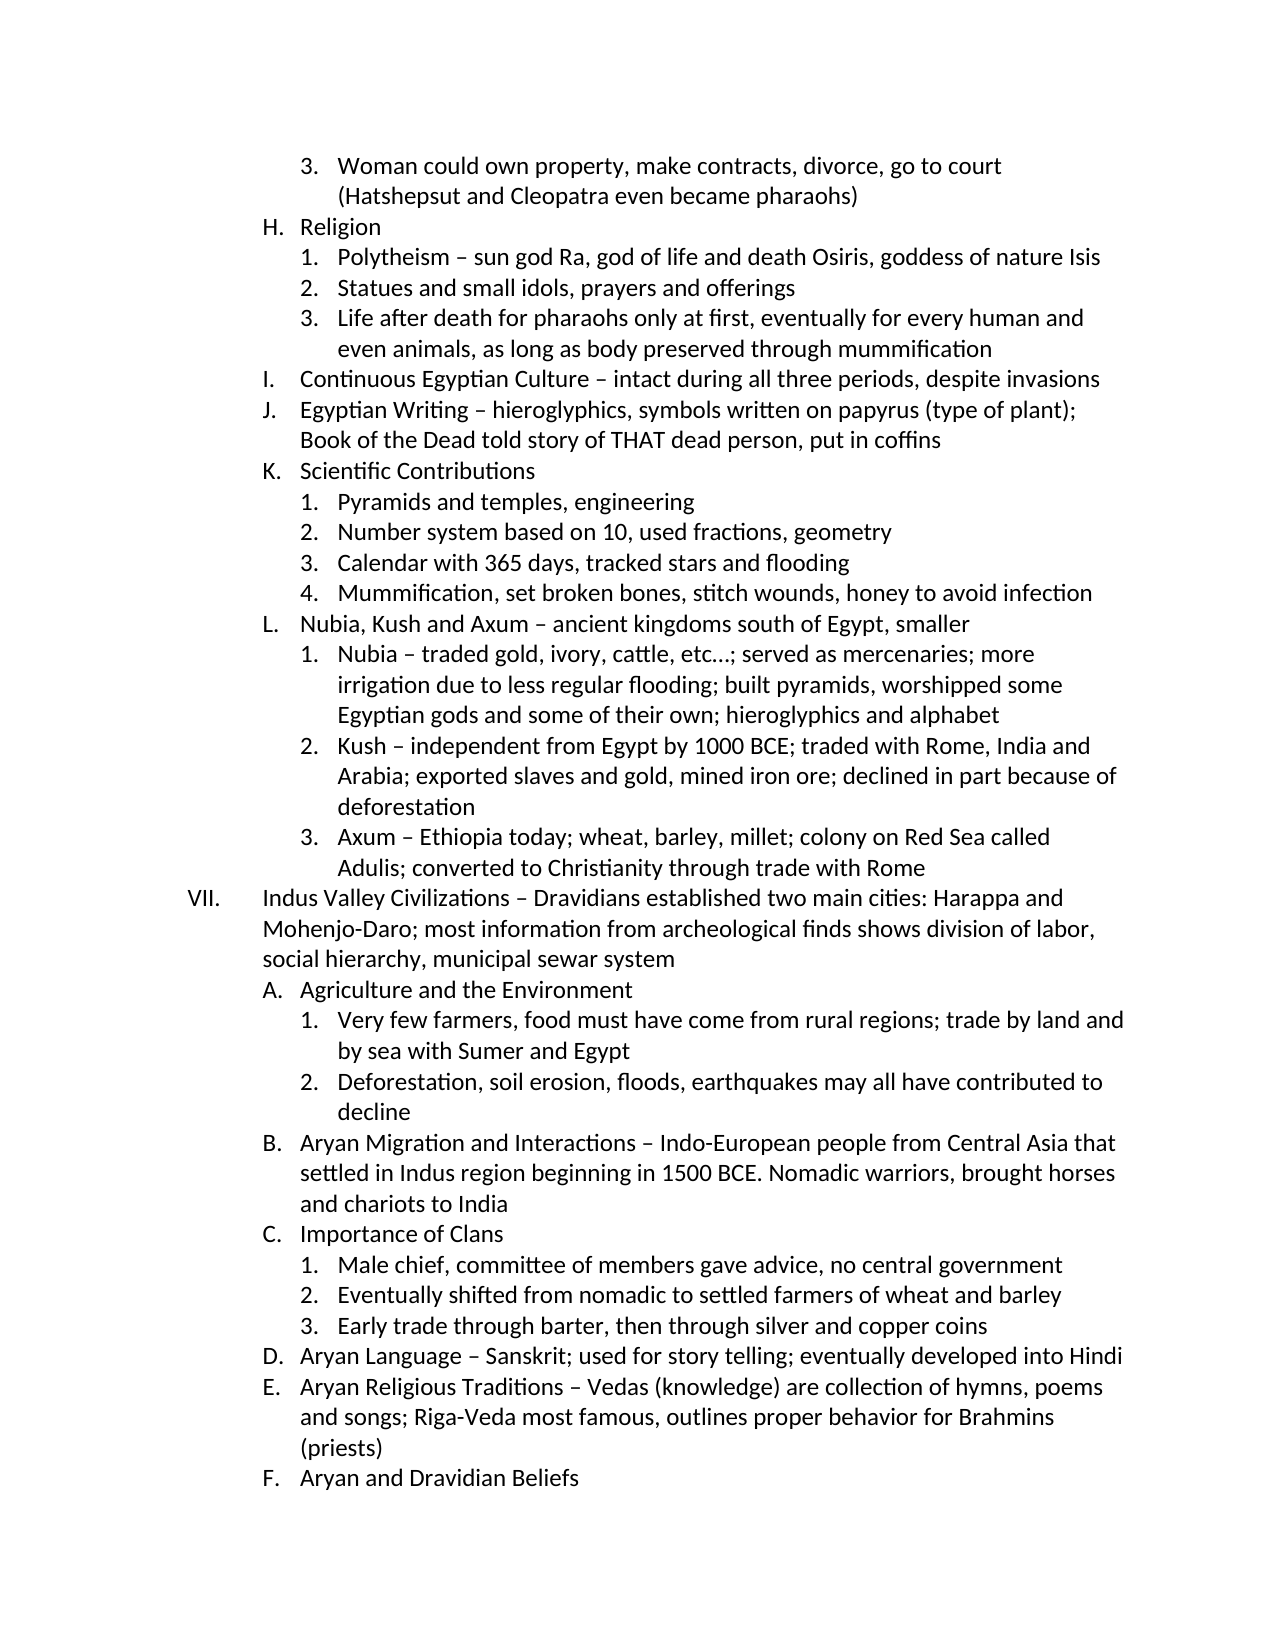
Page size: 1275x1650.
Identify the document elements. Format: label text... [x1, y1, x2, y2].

list Continuous Egyptian Culture – intact during all three periods, despite invasions [262, 364, 1125, 394]
list Religion [262, 211, 1125, 242]
list Statues and small idols, prayers and offerings [300, 272, 1125, 303]
list Aryan Language – Sanskrit; used for story telling; eventually developed into Hindi [262, 1340, 1125, 1371]
list Aryan Religious Traditions – Vedas (knowledge) are collection of hymns, poems and songs; Riga-Veda most famous, outlines proper behavior for Brahmins (priests) [262, 1371, 1125, 1462]
list Scientific Contributions [262, 455, 1125, 486]
list Aryan and Dravidian Beliefs [262, 1462, 1125, 1493]
list Calendar with 365 days, tracked stars and flooding [300, 547, 1125, 577]
list Mummification, set broken bones, stitch wounds, honey to avoid infection [300, 577, 1125, 608]
list Polytheism – sun god Ra, god of life and death Osiris, goddess of nature Isis [300, 242, 1125, 272]
list Aryan Migration and Interactions – Indo-European people from Central Asia that settled in Indus region beginning in 1500 BCE. Nomadic warriors, brought horses and chariots to India [262, 1127, 1125, 1218]
list Woman could own property, make contracts, divorce, go to court (Hatshepsut and Cleopatra even became pharaohs) [300, 150, 1125, 211]
list Number system based on 10, used fractions, geometry [300, 516, 1125, 547]
list Importance of Clans [262, 1218, 1125, 1249]
list Agriculture and the Environment [262, 974, 1125, 1004]
list Early trade through barter, then through silver and copper coins [300, 1310, 1125, 1340]
list Very few farmers, food must have come from rural regions; trade by land and by sea with Sumer and Egypt [300, 1004, 1125, 1066]
list Axum – Ethiopia today; wheat, barley, millet; colony on Red Sea called Adulis; converted to Christianity through trade with Rome [300, 821, 1125, 882]
list Pyramids and temples, engineering [300, 486, 1125, 516]
list Deforestation, soil erosion, floods, earthquakes may all have contributed to decline [300, 1066, 1125, 1127]
list Kush – independent from Egypt by 1000 BCE; traded with Rome, India and Arabia; exported slaves and gold, mined iron ore; declined in part because of deforestation [300, 730, 1125, 821]
list Eventually shifted from nomadic to settled farmers of wheat and barley [300, 1279, 1125, 1310]
list Nubia, Kush and Axum – ancient kingdoms south of Egypt, smaller [262, 608, 1125, 638]
list Egyptian Writing – hieroglyphics, symbols written on papyrus (type of plant); Book of the Dead told story of THAT dead person, put in coffins [262, 394, 1125, 455]
list Indus Valley Civilizations – Dravidians established two main cities: Harappa and Mohenjo-Daro; most information from archeological finds shows division of labor, social hierarchy, municipal sewar system [187, 882, 1125, 974]
list Nubia – traded gold, ivory, cattle, etc…; served as mercenaries; more irrigation due to less regular flooding; built pyramids, worshipped some Egyptian gods and some of their own; hieroglyphics and alphabet [300, 638, 1125, 730]
list Male chief, committee of members gave advice, no central government [300, 1249, 1125, 1279]
list Life after death for pharaohs only at first, eventually for every human and even animals, as long as body preserved through mummification [300, 303, 1125, 364]
